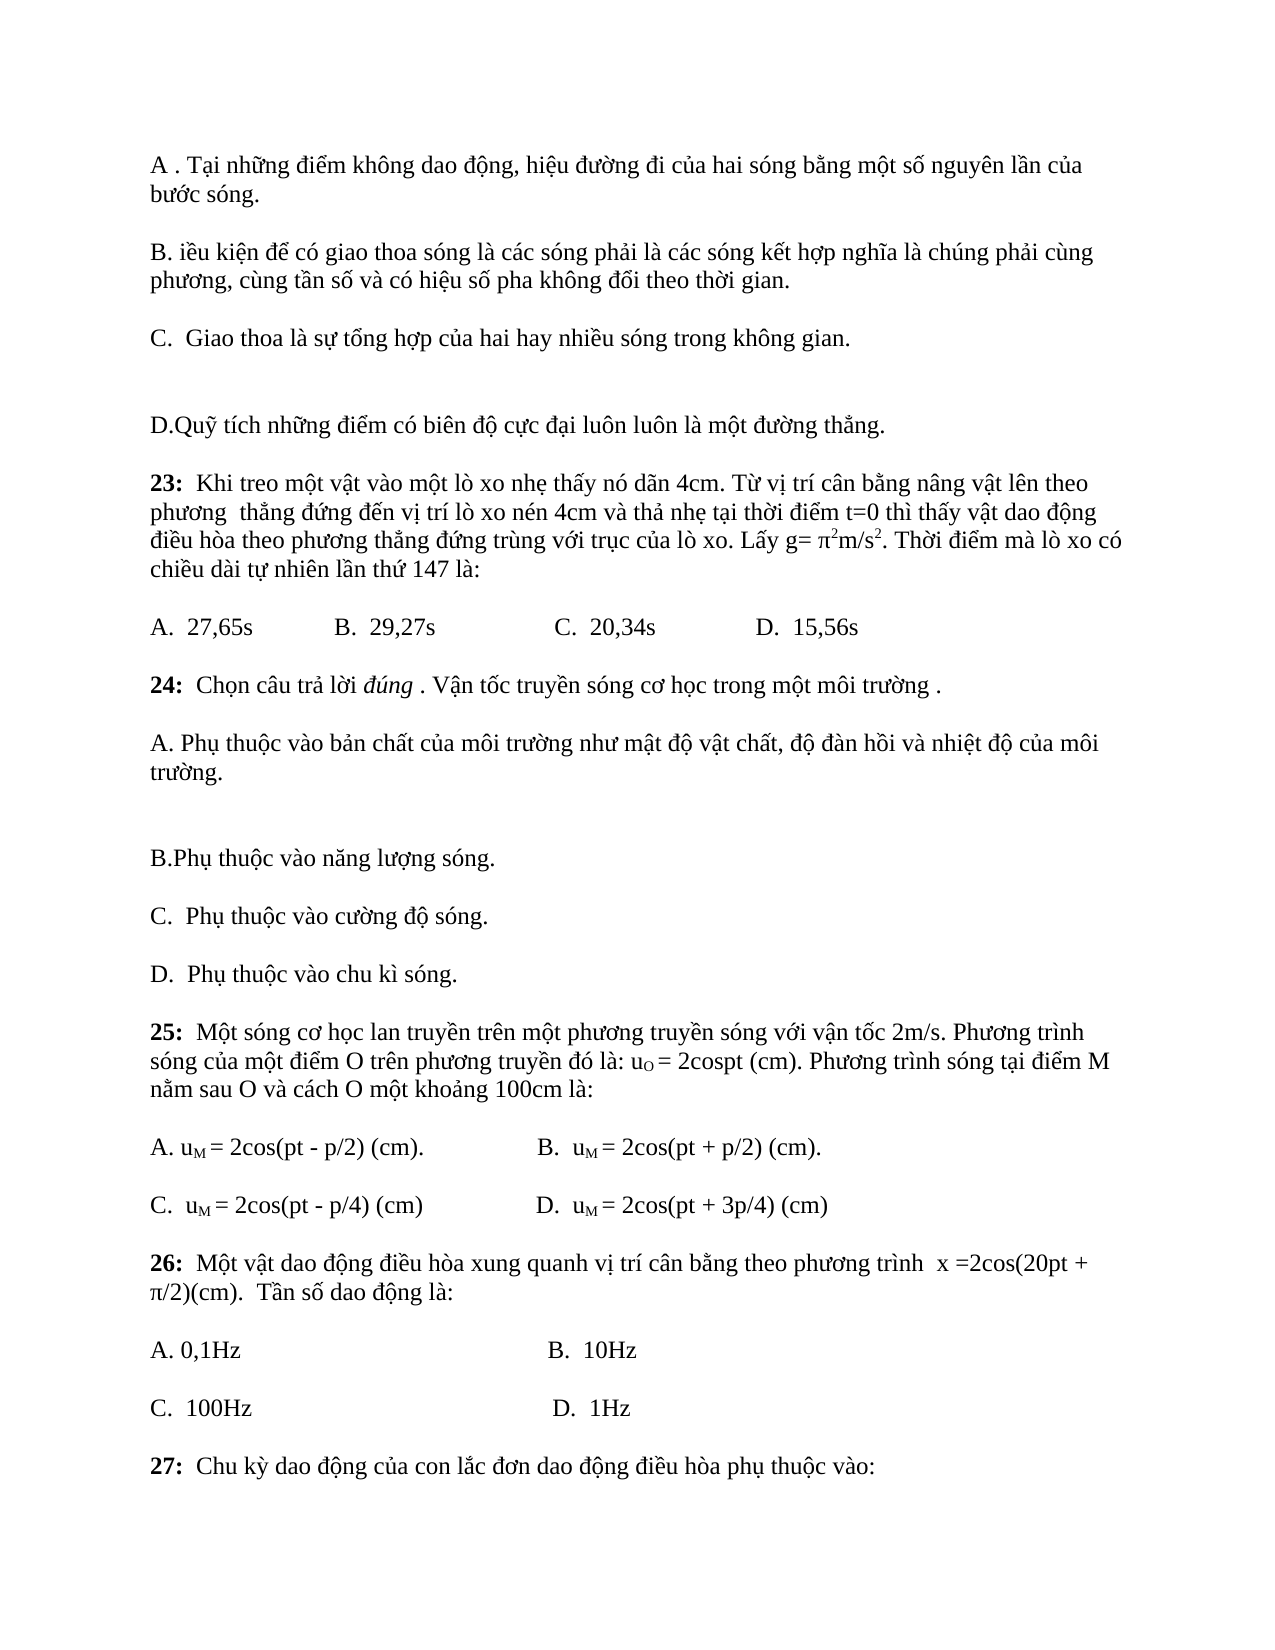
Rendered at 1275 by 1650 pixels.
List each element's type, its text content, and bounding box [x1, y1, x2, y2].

text 26: Một vật dao động điều hòa xung quanh vị trí cân bằng theo phương trình x =2cos(20pt + π/2)(cm). Tần số dao động là: [150, 1248, 1125, 1306]
text 27: Chu kỳ dao động của con lắc đơn dao động điều hòa phụ thuộc vào: [150, 1451, 1125, 1479]
text A. Phụ thuộc vào bản chất của môi trường như mật độ vật chất, độ đàn hồi và nhiệt độ của môi trường. [150, 728, 1125, 785]
text D. Phụ thuộc vào chu kì sóng. [150, 959, 1125, 988]
text 25: Một sóng cơ học lan truyền trên một phương truyền sóng với vận tốc 2m/s. Phương trình sóng của một điểm O trên phương truyền đó là: uO = 2cospt (cm). Phương trình sóng tại điểm M nằm sau O và cách O một khoảng 100cm là: [150, 1017, 1125, 1103]
text C. Phụ thuộc vào cường độ sóng. [150, 901, 1125, 930]
text C. Giao thoa là sự tổng hợp của hai hay nhiều sóng trong không gian. [150, 323, 1125, 352]
text A . Tại những điểm không dao động, hiệu đường đi của hai sóng bằng một số nguyên lần của bước sóng. [150, 150, 1125, 207]
text D.Quỹ tích những điểm có biên độ cực đại luôn luôn là một đường thẳng. [150, 381, 1125, 439]
text A. 27,65s B. 29,27s C. 20,34s D. 15,56s [150, 612, 1125, 641]
text A. 0,1Hz B. 10Hz [150, 1335, 1125, 1364]
text A. uM = 2cos(pt - p/2) (cm). B. uM = 2cos(pt + p/2) (cm). [150, 1132, 1125, 1161]
text B.Phụ thuộc vào năng lượng sóng. [150, 814, 1125, 872]
text 23: Khi treo một vật vào một lò xo nhẹ thấy nó dãn 4cm. Từ vị trí cân bằng nâng vật lên theo phương thẳng đứng đến vị trí lò xo nén 4cm và thả nhẹ tại thời điểm t=0 thì thấy vật dao động điều hòa theo phương thẳng đứng trùng với trục của lò xo. Lấy g= π2m/s2. Thời điểm mà lò xo có chiều dài tự nhiên lần thứ 147 là: [150, 468, 1125, 583]
text C. uM = 2cos(pt - p/4) (cm) D. uM = 2cos(pt + 3p/4) (cm) [150, 1190, 1125, 1219]
text C. 100Hz D. 1Hz [150, 1393, 1125, 1422]
text 24: Chọn câu trả lời đúng . Vận tốc truyền sóng cơ học trong một môi trường . [150, 670, 1125, 699]
text B. iều kiện để có giao thoa sóng là các sóng phải là các sóng kết hợp nghĩa là chúng phải cùng phương, cùng tần số và có hiệu số pha không đổi theo thời gian. [150, 237, 1125, 294]
